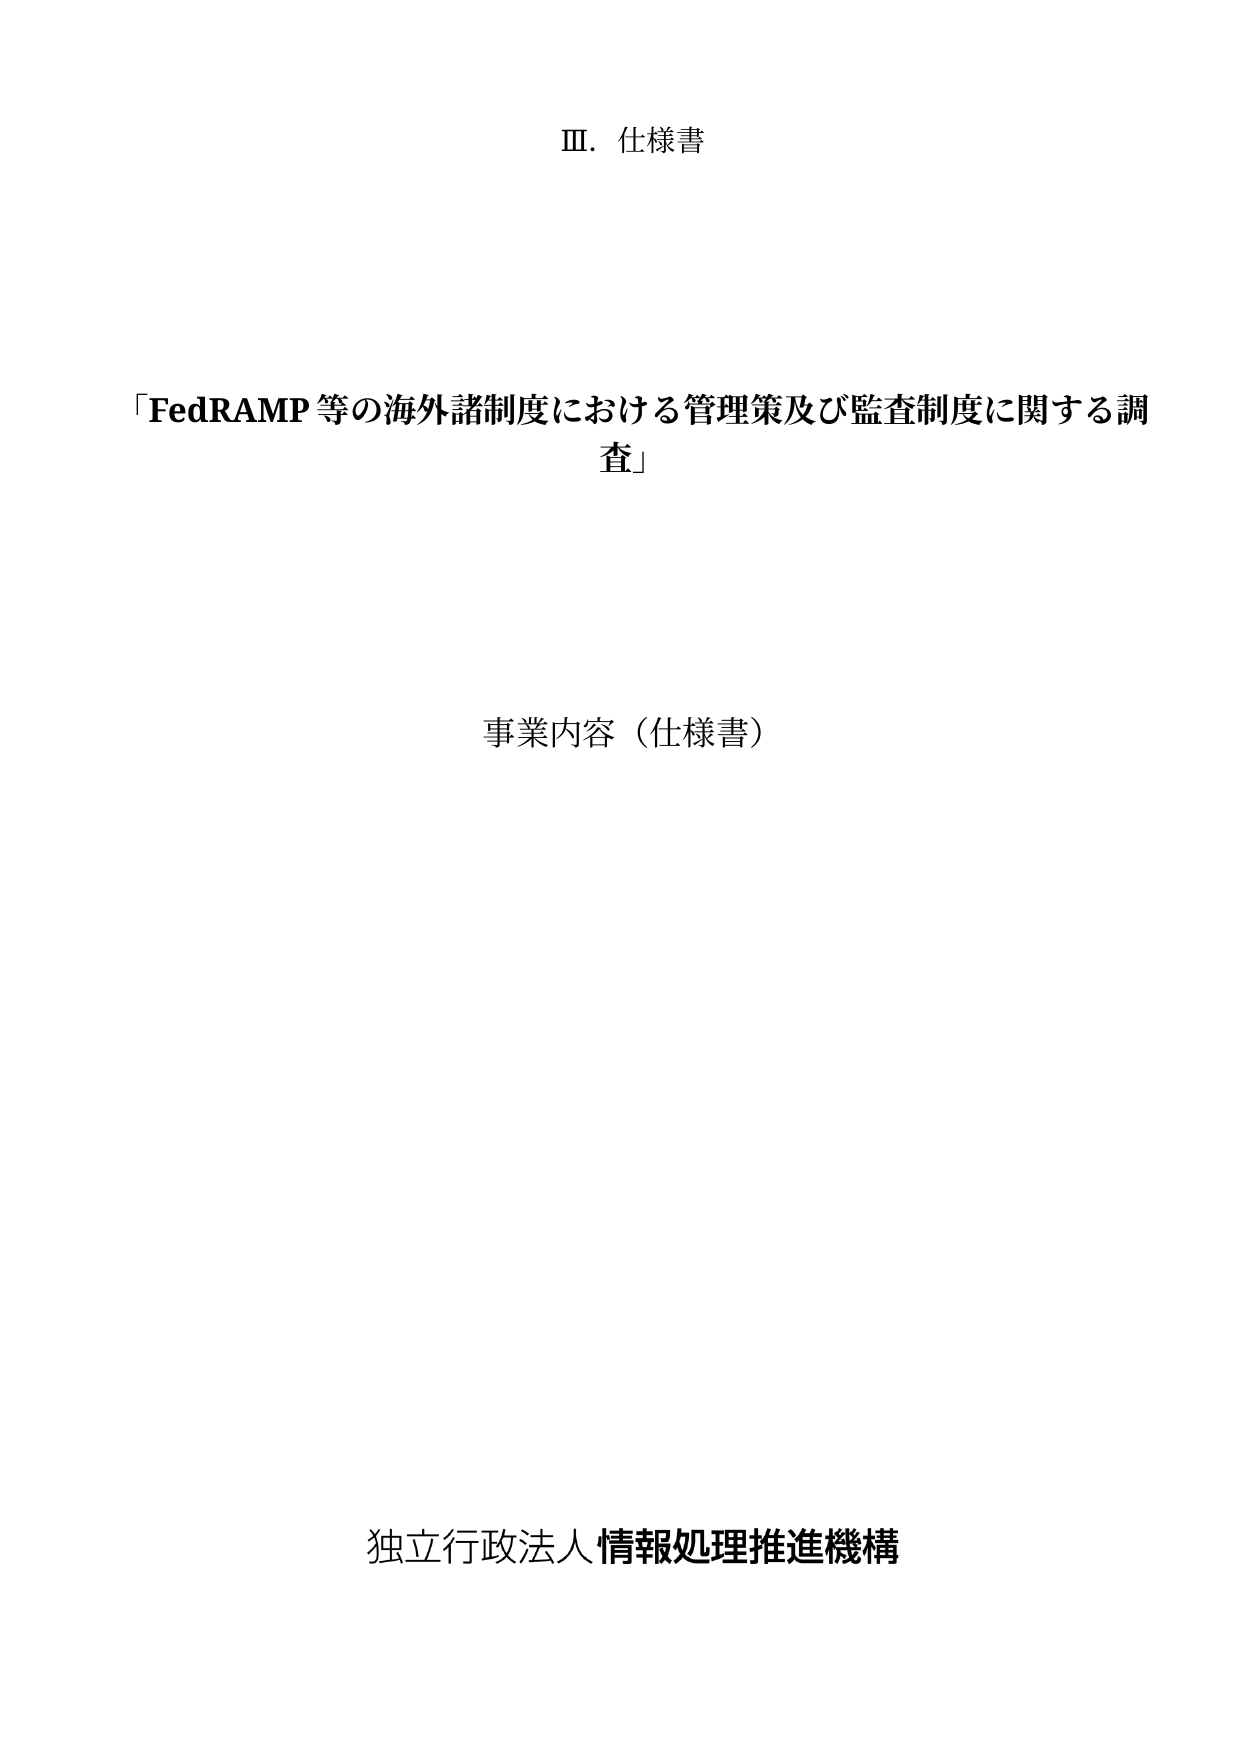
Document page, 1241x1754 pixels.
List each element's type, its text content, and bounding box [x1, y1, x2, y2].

text Ⅲ．仕様書 [112, 118, 1153, 160]
text 事業内容（仕様書） [112, 707, 1153, 755]
picture [366, 1528, 899, 1564]
text 「FedRAMP等の海外諸制度における管理策及び監査制度に関する調査」 [112, 384, 1153, 480]
